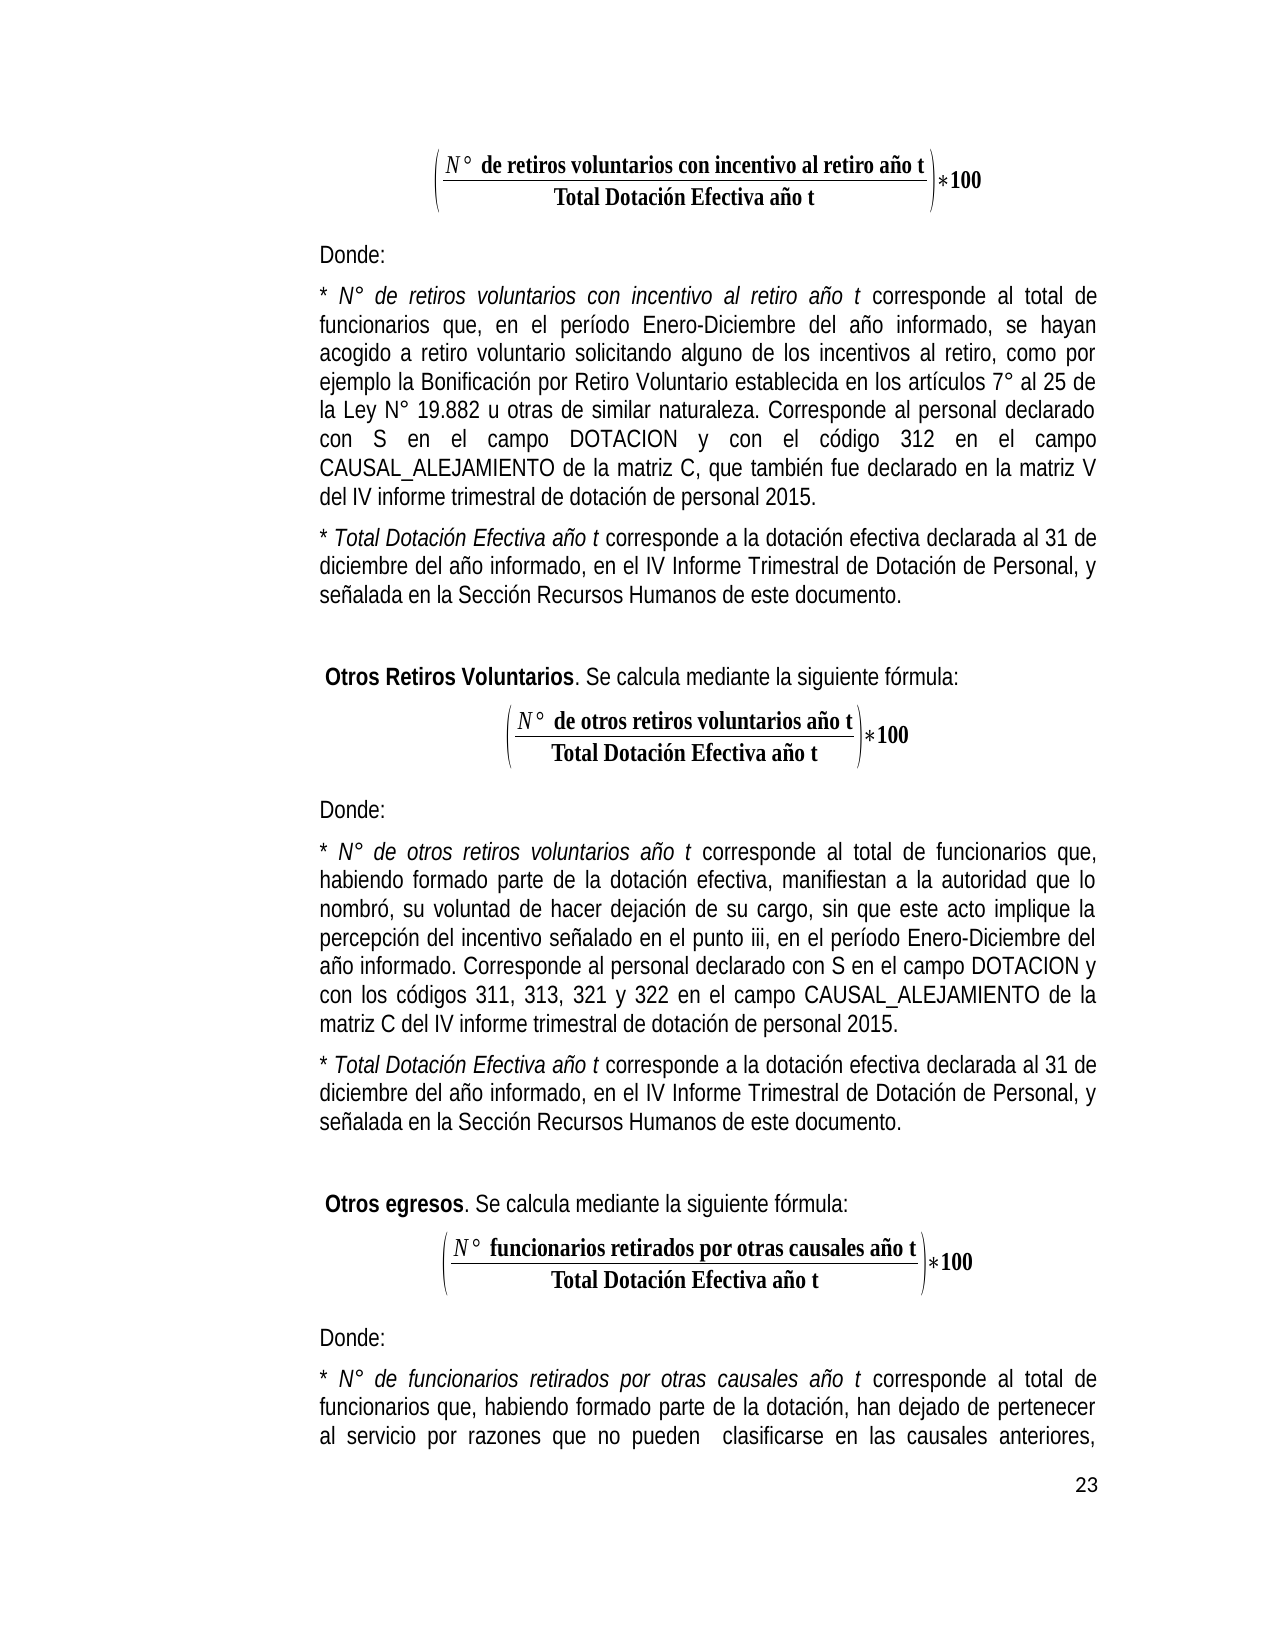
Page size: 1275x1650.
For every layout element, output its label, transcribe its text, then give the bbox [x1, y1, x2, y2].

text Donde: [319, 796, 1098, 824]
text Otros Retiros Voluntarios. Se calcula mediante la siguiente fórmula: [325, 662, 1098, 691]
text * Total Dotación Efectiva año t corresponde a la dotación efectiva declarada al 31 de diciembre del año informado, en el IV Informe Trimestral de Dotación de Personal, y señalada en la Sección Recursos Humanos de este documento. [319, 523, 1098, 608]
text * Total Dotación Efectiva año t corresponde a la dotación efectiva declarada al 31 de diciembre del año informado, en el IV Informe Trimestral de Dotación de Personal, y señalada en la Sección Recursos Humanos de este documento. [319, 1050, 1098, 1136]
text * N° de otros retiros voluntarios año t corresponde al total de funcionarios que, habiendo formado parte de la dotación efectiva, manifiestan a la autoridad que lo nombró, su voluntad de hacer dejación de su cargo, sin que este acto implique la percepción del incentivo señalado en el punto iii, en el período Enero-Diciembre del año informado. Corresponde al personal declarado con S en el campo DOTACION y con los códigos 311, 313, 321 y 322 en el campo CAUSAL_ALEJAMIENTO de la matriz C del IV informe trimestral de dotación de personal 2015. [319, 837, 1098, 1037]
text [319, 1364, 1098, 1450]
text * N° de retiros voluntarios con incentivo al retiro año t corresponde al total de funcionarios que, en el período Enero-Diciembre del año informado, se hayan acogido a retiro voluntario solicitando alguno de los incentivos al retiro, como por ejemplo la Bonificación por Retiro Voluntario establecida en los artículos 7° al 25 de la Ley N° 19.882 u otras de similar naturaleza. Corresponde al personal declarado con S en el campo DOTACION y con el código 312 en el campo CAUSAL_ALEJAMIENTO de la matriz C, que también fue declarado en la matriz V del IV informe trimestral de dotación de personal 2015. [319, 281, 1098, 510]
text Donde: [319, 240, 1098, 268]
text Donde: [319, 1323, 1098, 1351]
text Otros egresos. Se calcula mediante la siguiente fórmula: [325, 1189, 1098, 1218]
